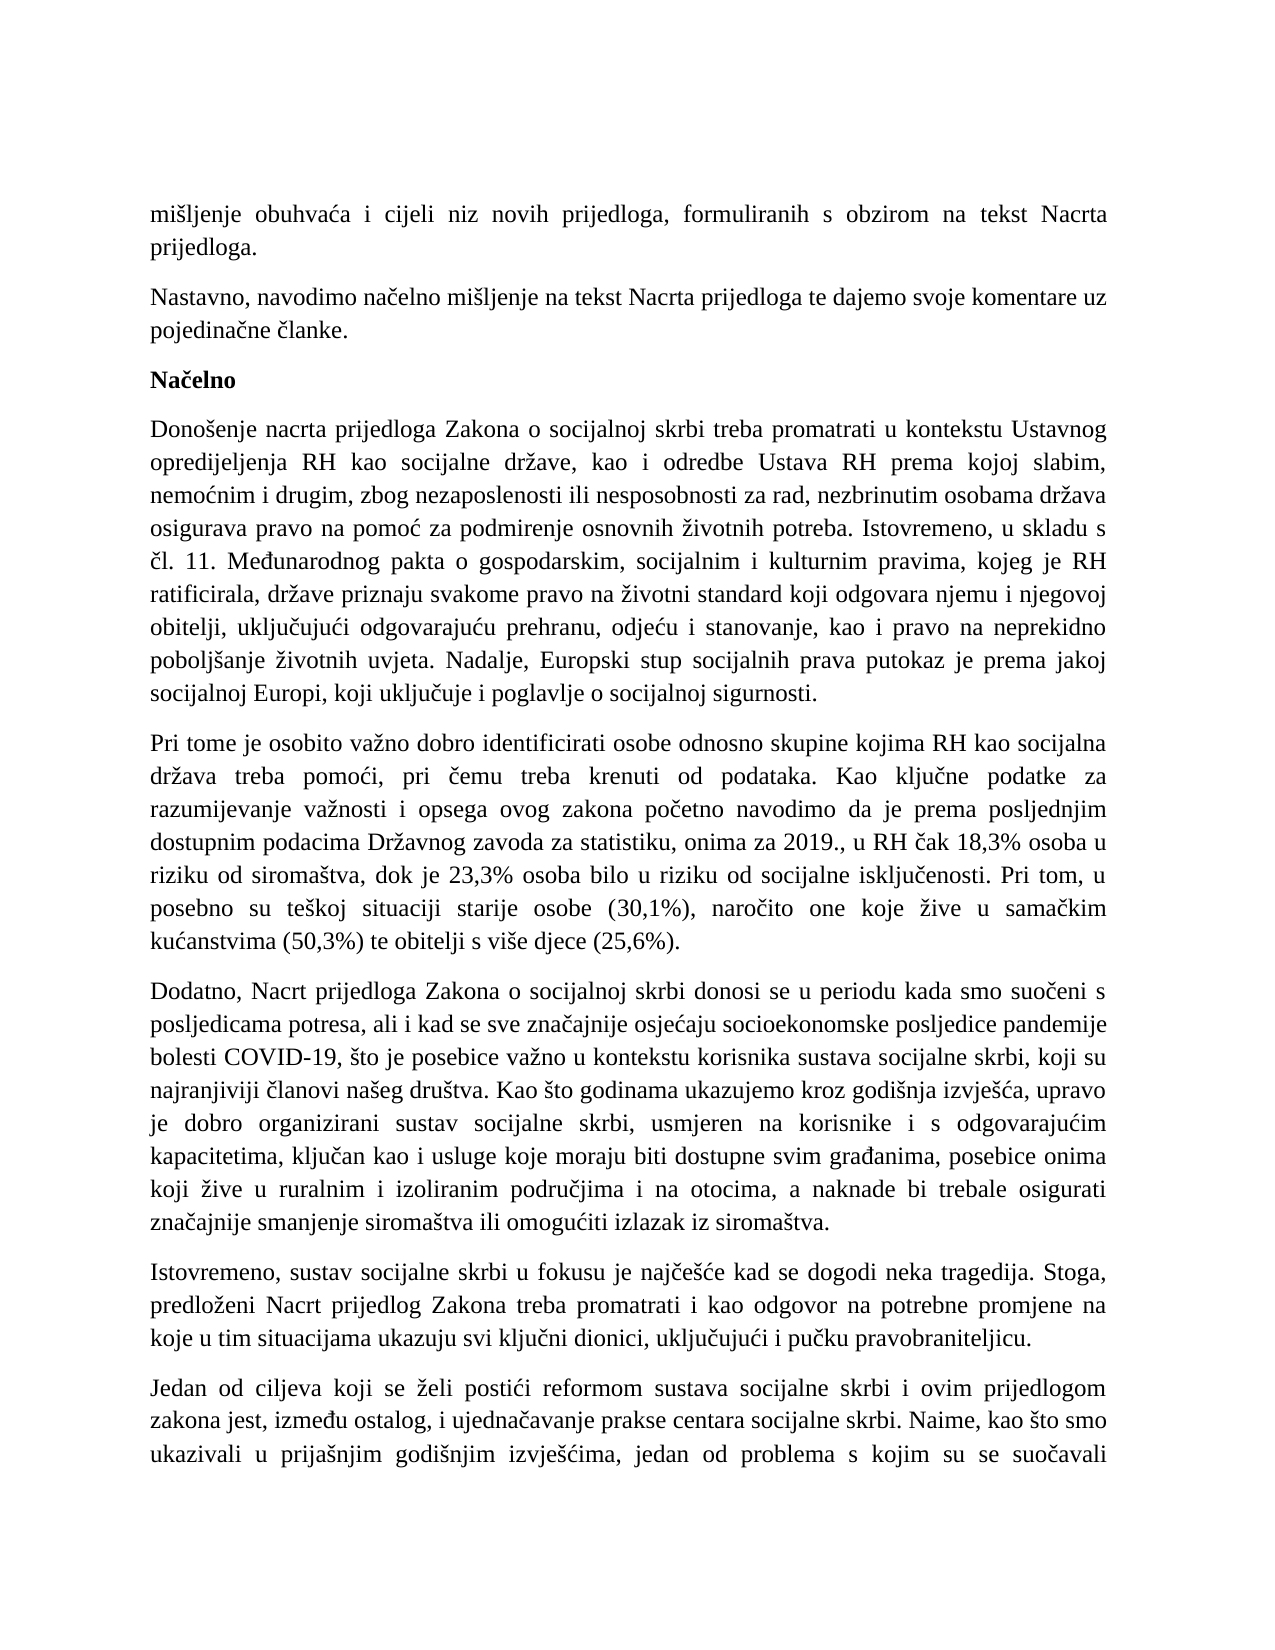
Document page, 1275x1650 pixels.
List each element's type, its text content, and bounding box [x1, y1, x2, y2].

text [150, 1373, 1107, 1467]
text Načelno [150, 365, 1107, 393]
text Pri tome je osobito važno dobro identificirati osobe odnosno skupine kojima RH kao socijalna država treba pomoći, pri čemu treba krenuti od podataka. Kao ključne podatke za razumijevanje važnosti i opsega ovog zakona početno navodimo da je prema posljednjim dostupnim podacima Državnog zavoda za statistiku, onima za 2019., u RH čak 18,3% osoba u riziku od siromaštva, dok je 23,3% osoba bilo u riziku od socijalne isključenosti. Pri tom, u posebno su teškoj situaciji starije osobe (30,1%), naročito one koje žive u samačkim kućanstvima (50,3%) te obitelji s više djece (25,6%). [150, 728, 1107, 955]
text Dodatno, Nacrt prijedloga Zakona o socijalnoj skrbi donosi se u periodu kada smo suočeni s posljedicama potresa, ali i kad se sve značajnije osjećaju socioekonomske posljedice pandemije bolesti COVID-19, što je posebice važno u kontekstu korisnika sustava socijalne skrbi, koji su najranjiviji članovi našeg društva. Kao što godinama ukazujemo kroz godišnja izvješća, upravo je dobro organizirani sustav socijalne skrbi, usmjeren na korisnike i s odgovarajućim kapacitetima, ključan kao i usluge koje moraju biti dostupne svim građanima, posebice onima koji žive u ruralnim i izoliranim područjima i na otocima, a naknade bi trebale osigurati značajnije smanjenje siromaštva ili omogućiti izlazak iz siromaštva. [150, 976, 1107, 1236]
text Donošenje nacrta prijedloga Zakona o socijalnoj skrbi treba promatrati u kontekstu Ustavnog opredijeljenja RH kao socijalne države, kao i odredbe Ustava RH prema kojoj slabim, nemoćnim i drugim, zbog nezaposlenosti ili nesposobnosti za rad, nezbrinutim osobama država osigurava pravo na pomoć za podmirenje osnovnih životnih potreba. Istovremeno, u skladu s čl. 11. Međunarodnog pakta o gospodarskim, socijalnim i kulturnim pravima, kojeg je RH ratificirala, države priznaju svakome pravo na životni standard koji odgovara njemu i njegovoj obitelji, uključujući odgovarajuću prehranu, odjeću i stanovanje, kao i pravo na neprekidno poboljšanje životnih uvjeta. Nadalje, Europski stup socijalnih prava putokaz je prema jakoj socijalnoj Europi, koji uključuje i poglavlje o socijalnoj sigurnosti. [150, 414, 1107, 707]
text Nastavno, navodimo načelno mišljenje na tekst Nacrta prijedloga te dajemo svoje komentare uz pojedinačne članke. [150, 282, 1107, 344]
text Istovremeno, sustav socijalne skrbi u fokusu je najčešće kad se dogodi neka tragedija. Stoga, predloženi Nacrt prijedlog Zakona treba promatrati i kao odgovor na potrebne promjene na koje u tim situacijama ukazuju svi ključni dionici, uključujući i pučku pravobraniteljicu. [150, 1257, 1107, 1352]
